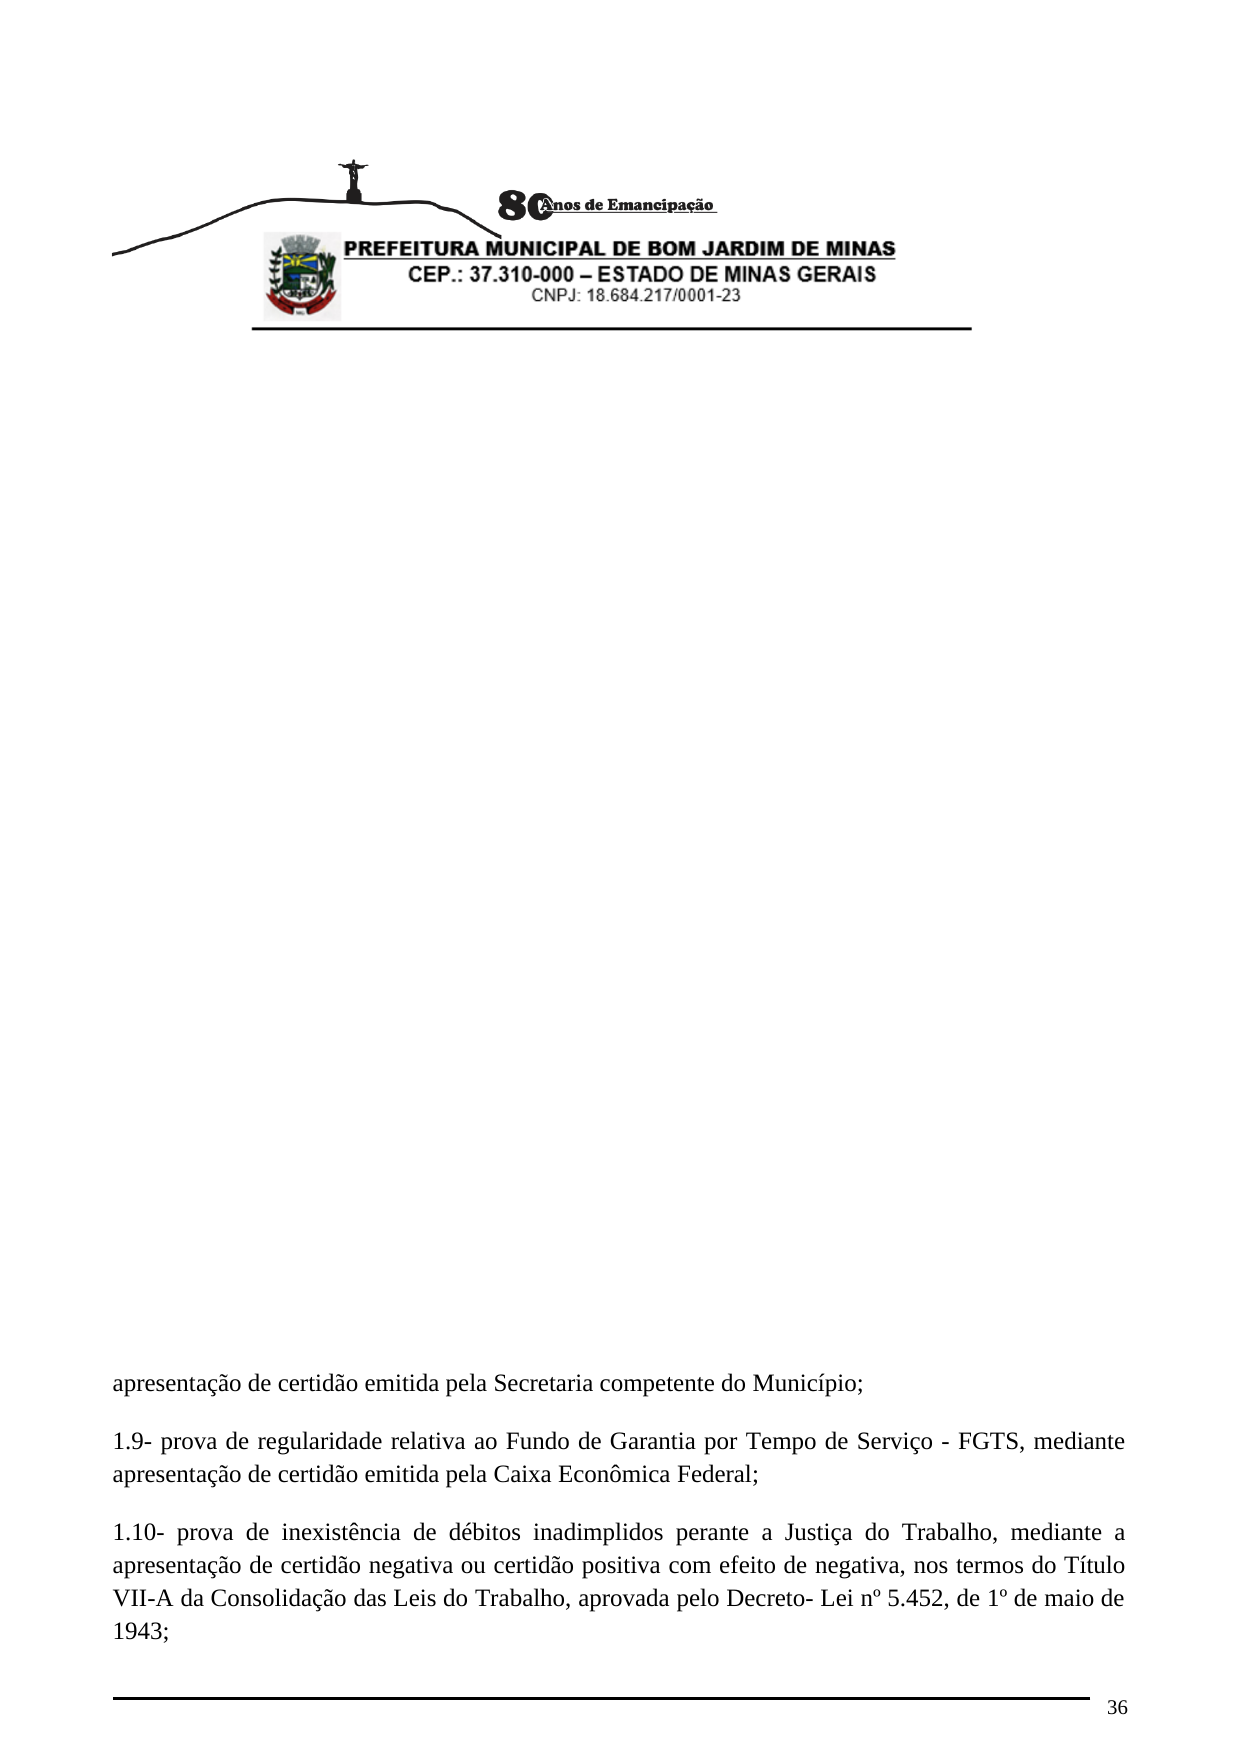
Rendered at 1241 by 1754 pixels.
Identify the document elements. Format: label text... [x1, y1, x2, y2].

list 1.9- prova de regularidade relativa ao Fundo de Garantia por Tempo de Serviço - FGTS, mediante apresentação de certidão emitida pela Caixa Econômica Federal; [112, 1426, 1127, 1488]
picture [111, 155, 1058, 369]
list 1.8- prova de regularidade para com a Fazenda Municipal do domicílio ou sede do licitante mediante apresentação de certidão emitida pela Secretaria competente do Município; [112, 1368, 1127, 1397]
list 1.10- prova de inexistência de débitos inadimplidos perante a Justiça do Trabalho, mediante a apresentação de certidão negativa ou certidão positiva com efeito de negativa, nos termos do Título VII-A da Consolidação das Leis do Trabalho, aprovada pelo Decreto- Lei nº 5.452, de 1º de maio de 1943; [112, 1517, 1127, 1645]
